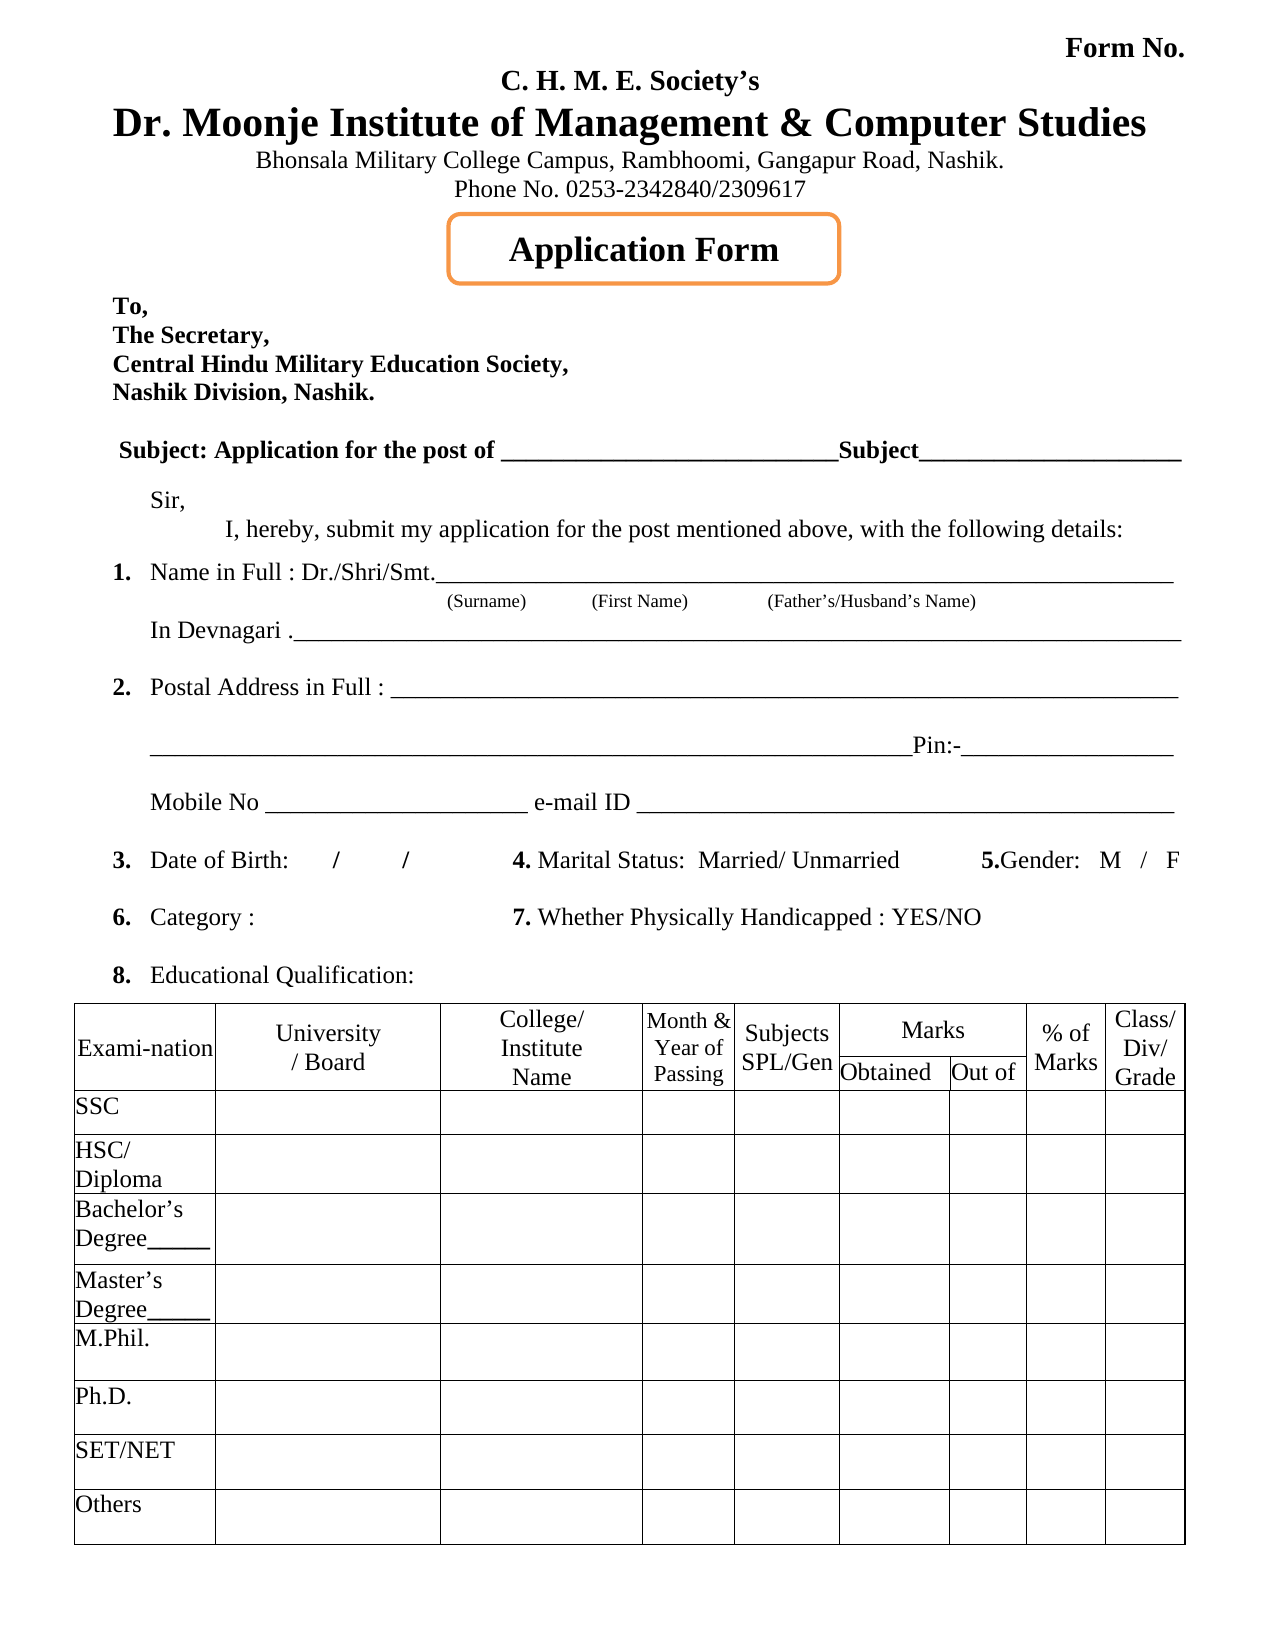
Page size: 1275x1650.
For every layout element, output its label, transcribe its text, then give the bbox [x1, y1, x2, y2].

text Dr. Moonje Institute of Management & Computer Studies [75, 97, 1185, 145]
table_cell [216, 1381, 440, 1434]
table_cell [441, 1135, 642, 1193]
table_cell [643, 1435, 734, 1488]
table_cell [1106, 1381, 1184, 1434]
table_cell [216, 1135, 440, 1193]
table_cell [1106, 1091, 1184, 1134]
table_cell Bachelor’s Degree_____ [75, 1194, 215, 1264]
table_header Month & Year of Passing [643, 1004, 734, 1090]
table_header Marks [840, 1004, 1026, 1056]
table_cell [840, 1324, 949, 1380]
table_cell SET/NET [75, 1435, 215, 1488]
table_cell [840, 1135, 949, 1193]
table_cell [735, 1194, 839, 1264]
text Nashik Division, Nashik. [75, 377, 1185, 406]
table_cell [643, 1381, 734, 1434]
list Name in Full : Dr./Shri/Smt.___________________________________________________________ [112, 557, 1185, 586]
table_cell [840, 1194, 949, 1264]
table_cell [1106, 1194, 1184, 1264]
table_cell [216, 1324, 440, 1380]
table_cell [735, 1091, 839, 1134]
table_header % of Marks [1027, 1004, 1105, 1090]
table_cell [840, 1265, 949, 1322]
table_cell [1027, 1381, 1105, 1434]
table_cell [950, 1091, 1026, 1134]
text Form No. [75, 30, 1185, 63]
table_cell [840, 1435, 949, 1488]
table_cell [950, 1265, 1026, 1322]
table_cell [1106, 1490, 1184, 1544]
table_cell [441, 1490, 642, 1544]
table_cell [1027, 1324, 1105, 1380]
table_cell Obtained [840, 1057, 950, 1090]
table_header Class/ Div/ Grade [1106, 1004, 1184, 1090]
table_cell [950, 1135, 1026, 1193]
list Educational Qualification: [112, 960, 1185, 989]
table_cell Ph.D. [75, 1381, 215, 1434]
table_cell [216, 1435, 440, 1488]
text Subject: Application for the post of ___________________________Subject_____________________ [75, 435, 1185, 464]
list Postal Address in Full : _______________________________________________________________ _____________________________________________________________Pin:-_________________ [112, 672, 1185, 759]
table_cell [643, 1135, 734, 1193]
text (Surname) (First Name) (Father’s/Husband’s Name) [75, 590, 1185, 612]
text Central Hindu Military Education Society, [75, 349, 1185, 377]
table_cell [735, 1135, 839, 1193]
table_cell [1027, 1435, 1105, 1488]
table_header College/ Institute Name [441, 1004, 642, 1090]
text Sir, [75, 485, 1185, 514]
table_header Exami-nation [75, 1004, 215, 1090]
table_cell [950, 1490, 1026, 1544]
text Mobile No _____________________ e-mail ID ___________________________________________ [75, 787, 1185, 816]
table_cell [735, 1324, 839, 1380]
table_cell [441, 1091, 642, 1134]
table_cell [1027, 1135, 1105, 1193]
table_cell Out of [951, 1057, 1026, 1090]
table_cell [950, 1194, 1026, 1264]
table_cell [1027, 1091, 1105, 1134]
table_cell [441, 1435, 642, 1488]
table_cell [1027, 1265, 1105, 1322]
text To, [75, 291, 1185, 320]
table_cell [1106, 1135, 1184, 1193]
table_cell [840, 1091, 949, 1134]
list Date of Birth: / / 4. Marital Status: Married/ Unmarried 5.Gender: M / F [112, 845, 1185, 874]
table_cell [643, 1490, 734, 1544]
table_cell [441, 1265, 642, 1322]
table_cell [643, 1324, 734, 1380]
table_cell [216, 1091, 440, 1134]
table_cell HSC/ Diploma [75, 1135, 215, 1193]
text I, hereby, submit my application for the post mentioned above, with the following details: [150, 514, 1185, 543]
text The Secretary, [75, 320, 1185, 349]
table_cell [216, 1265, 440, 1322]
table_cell [735, 1435, 839, 1488]
text Bhonsala Military College Campus, Rambhoomi, Gangapur Road, Nashik. [75, 145, 1185, 174]
table_cell Others [75, 1490, 215, 1544]
table_cell [216, 1490, 440, 1544]
table_cell [840, 1490, 949, 1544]
table_cell [441, 1324, 642, 1380]
table_cell [441, 1381, 642, 1434]
table_cell [1106, 1265, 1184, 1322]
table_cell [643, 1194, 734, 1264]
text Phone No. 0253-2342840/2309617 [75, 174, 1185, 202]
list Category : 7. Whether Physically Handicapped : YES/NO [112, 902, 1185, 931]
text In Devnagari ._______________________________________________________________________ [75, 615, 1185, 644]
table_cell SSC [75, 1091, 215, 1134]
table_cell M.Phil. [75, 1324, 215, 1380]
table_cell [643, 1265, 734, 1322]
table_cell [735, 1265, 839, 1322]
table_cell [1027, 1490, 1105, 1544]
table_cell [950, 1381, 1026, 1434]
table_cell [950, 1324, 1026, 1380]
table_cell [216, 1194, 440, 1264]
table_cell [441, 1194, 642, 1264]
table_header Subjects SPL/Gen [735, 1004, 839, 1090]
table_cell [1027, 1194, 1105, 1264]
table_cell [950, 1435, 1026, 1488]
table_cell [735, 1381, 839, 1434]
table_cell [840, 1381, 949, 1434]
table_cell [643, 1091, 734, 1134]
table_cell [1106, 1324, 1184, 1380]
table_cell [1106, 1435, 1184, 1488]
table_cell Master’s Degree_____ [75, 1265, 215, 1322]
table_header University / Board [216, 1004, 440, 1090]
text C. H. M. E. Society’s [75, 63, 1185, 97]
table_cell [735, 1490, 839, 1544]
